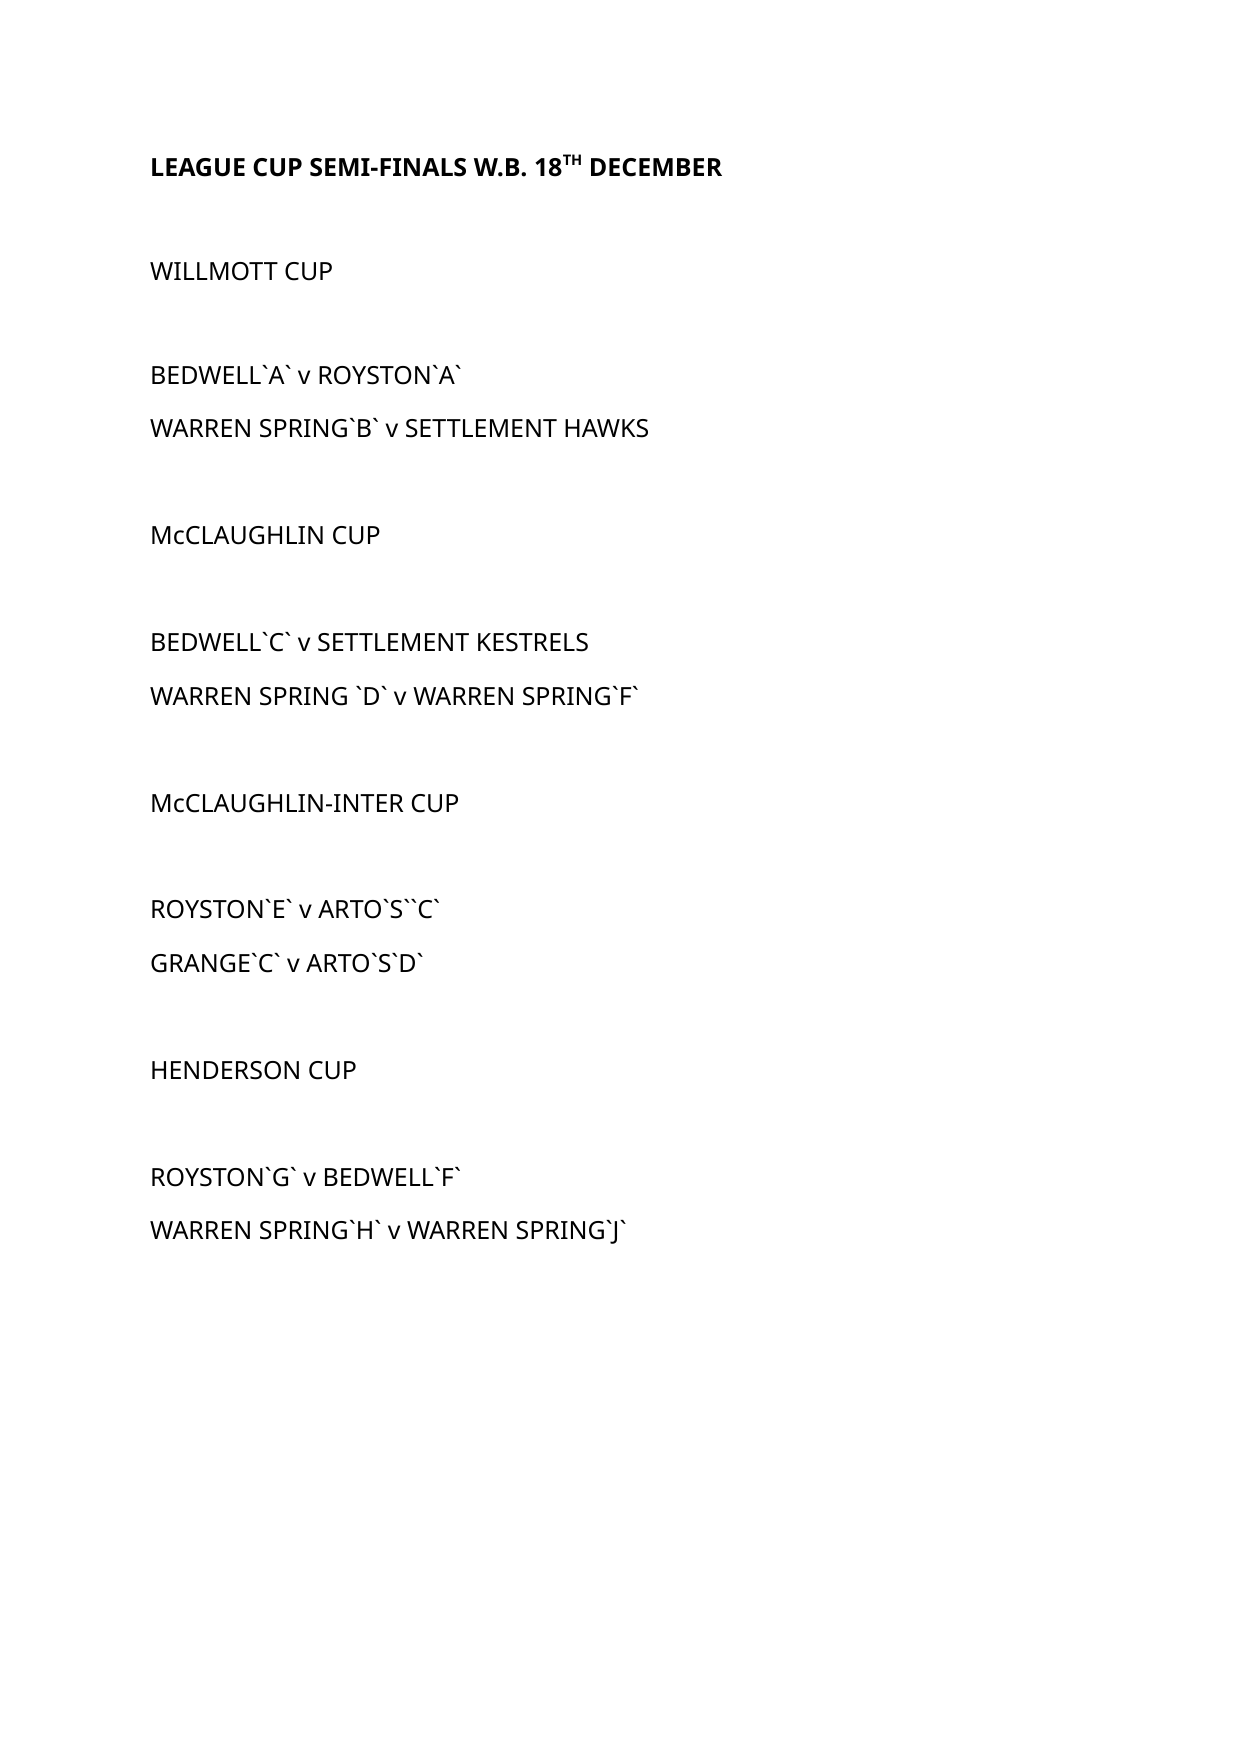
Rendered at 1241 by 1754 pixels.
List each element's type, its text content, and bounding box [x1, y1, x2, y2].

text WARREN SPRING`H` v WARREN SPRING`J` [150, 1213, 1090, 1247]
text McCLAUGHLIN-INTER CUP [150, 785, 1090, 819]
text WILLMOTT CUP [150, 254, 1090, 288]
text McCLAUGHLIN CUP [150, 518, 1090, 552]
text LEAGUE CUP SEMI-FINALS W.B. 18TH DECEMBER [150, 150, 1090, 184]
text HENDERSON CUP [150, 1052, 1090, 1086]
text WARREN SPRING`B` v SETTLEMENT HAWKS [150, 411, 1090, 445]
text BEDWELL`A` v ROYSTON`A` [150, 358, 1090, 392]
text GRANGE`C` v ARTO`S`D` [150, 946, 1090, 979]
text ROYSTON`E` v ARTO`S``C` [150, 892, 1090, 926]
text WARREN SPRING `D` v WARREN SPRING`F` [150, 678, 1090, 712]
text ROYSTON`G` v BEDWELL`F` [150, 1159, 1090, 1193]
text BEDWELL`C` v SETTLEMENT KESTRELS [150, 625, 1090, 659]
